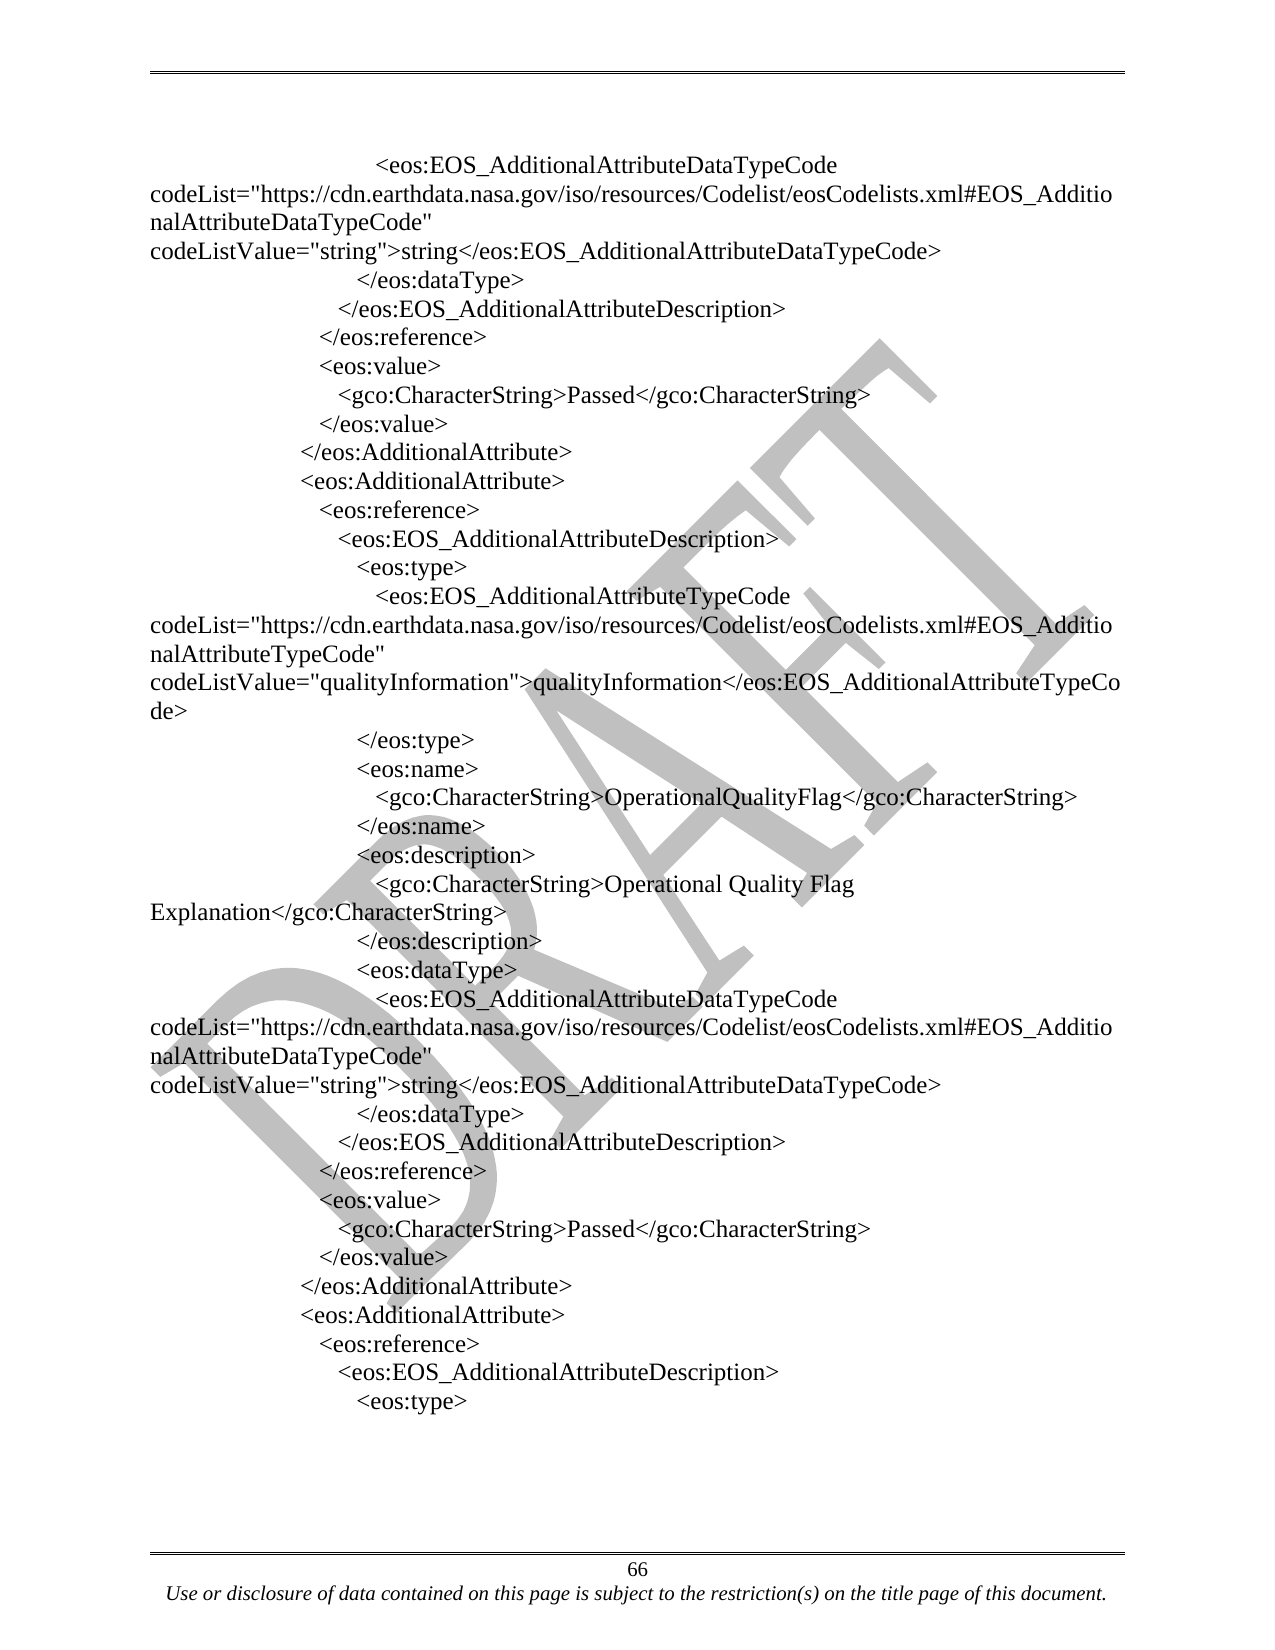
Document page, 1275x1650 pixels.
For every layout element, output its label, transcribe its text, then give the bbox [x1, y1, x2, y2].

text <eos:reference> [150, 495, 1125, 524]
text <gco:CharacterString>Operational Quality Flag Explanation</gco:CharacterString> [150, 869, 1125, 926]
text </eos:EOS_AdditionalAttributeDescription> [150, 1127, 1125, 1156]
text </eos:type> [150, 725, 1125, 754]
text <eos:EOS_AdditionalAttributeTypeCode codeList="https://cdn.earthdata.nasa.gov/iso/resources/Codelist/eosCodelists.xml#EOS_AdditionalAttributeTypeCode" codeListValue="qualityInformation">qualityInformation</eos:EOS_AdditionalAttributeTypeCode> [150, 581, 1125, 725]
text <eos:name> [150, 754, 1125, 782]
text <eos:EOS_AdditionalAttributeDescription> [150, 524, 1125, 552]
text <eos:EOS_AdditionalAttributeDescription> [150, 1357, 1125, 1386]
text <eos:EOS_AdditionalAttributeDataTypeCode codeList="https://cdn.earthdata.nasa.gov/iso/resources/Codelist/eosCodelists.xml#EOS_AdditionalAttributeDataTypeCode" codeListValue="string">string</eos:EOS_AdditionalAttributeDataTypeCode> [150, 984, 1125, 1099]
text <gco:CharacterString>OperationalQualityFlag</gco:CharacterString> [150, 782, 1125, 811]
text <eos:reference> [150, 1329, 1125, 1357]
text </eos:description> [150, 926, 1125, 955]
text <eos:type> [150, 1386, 1125, 1415]
text <eos:value> [150, 351, 1125, 380]
text </eos:reference> [150, 322, 1125, 351]
text </eos:value> [150, 1242, 1125, 1271]
text </eos:AdditionalAttribute> [150, 1271, 1125, 1300]
text </eos:reference> [150, 1156, 1125, 1185]
text <eos:AdditionalAttribute> [150, 1300, 1125, 1329]
text </eos:dataType> [150, 1099, 1125, 1127]
text <eos:EOS_AdditionalAttributeDataTypeCode codeList="https://cdn.earthdata.nasa.gov/iso/resources/Codelist/eosCodelists.xml#EOS_AdditionalAttributeDataTypeCode" codeListValue="string">string</eos:EOS_AdditionalAttributeDataTypeCode> [150, 150, 1125, 265]
text </eos:name> [150, 811, 1125, 840]
text <eos:type> [150, 552, 1125, 581]
text <eos:description> [150, 840, 1125, 869]
text <eos:dataType> [150, 955, 1125, 984]
text </eos:dataType> [150, 265, 1125, 294]
text <gco:CharacterString>Passed</gco:CharacterString> [150, 1214, 1125, 1242]
text <eos:AdditionalAttribute> [150, 466, 1125, 495]
text </eos:EOS_AdditionalAttributeDescription> [150, 294, 1125, 322]
text </eos:value> [150, 409, 1125, 437]
text <gco:CharacterString>Passed</gco:CharacterString> [150, 380, 1125, 409]
text </eos:AdditionalAttribute> [150, 437, 1125, 466]
text <eos:value> [150, 1185, 1125, 1214]
